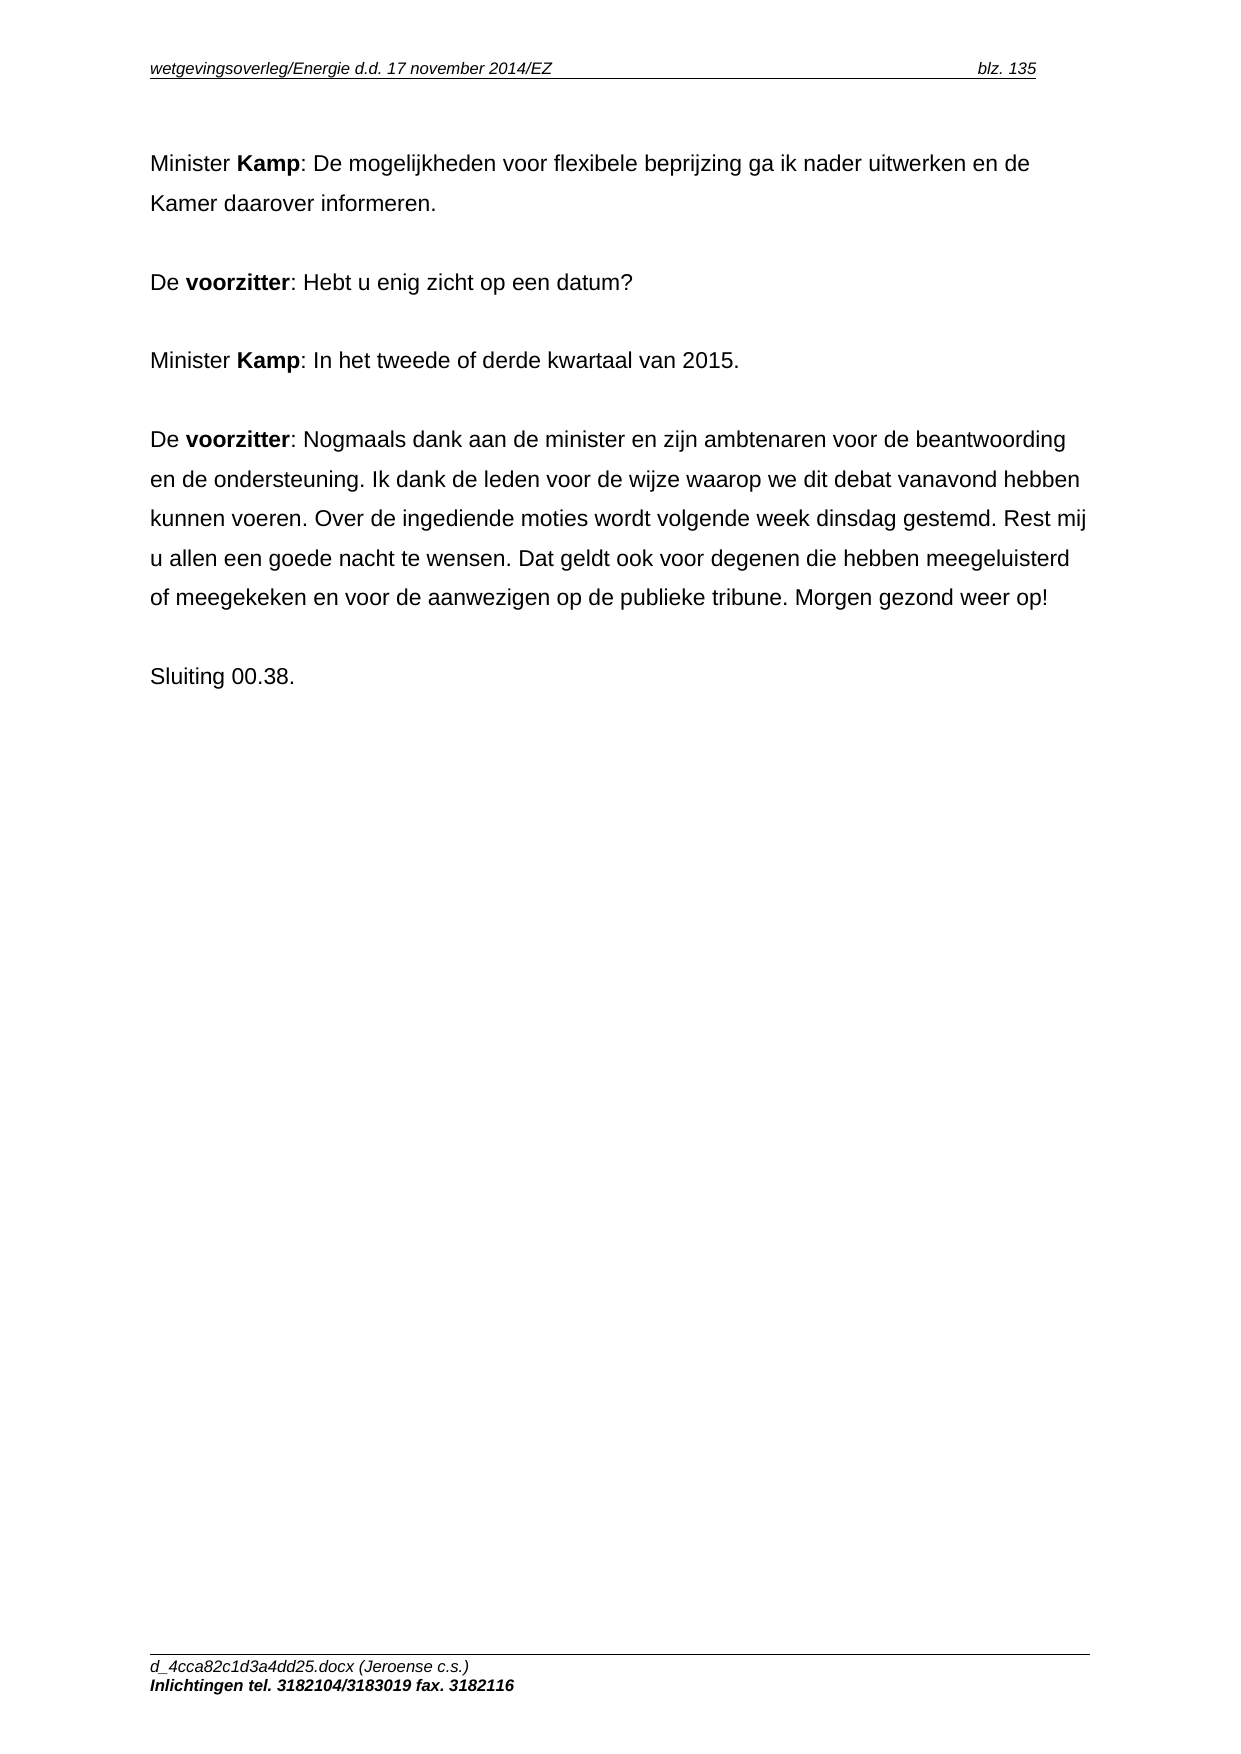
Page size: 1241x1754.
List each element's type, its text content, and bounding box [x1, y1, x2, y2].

text De voorzitter: Hebt u enig zicht op een datum? [150, 268, 1090, 295]
text Minister Kamp: In het tweede of derde kwartaal van 2015. [150, 347, 1090, 374]
text De voorzitter: Nogmaals dank aan de minister en zijn ambtenaren voor de beantwoording en de ondersteuning. Ik dank de leden voor de wijze waarop we dit debat vanavond hebben kunnen voeren. Over de ingediende moties wordt volgende week dinsdag gestemd. Rest mij u allen een goede nacht te wensen. Dat geldt ook voor degenen die hebben meegeluisterd of meegekeken en voor de aanwezigen op de publieke tribune. Morgen gezond weer op! [150, 426, 1090, 611]
text Sluiting 00.38. [150, 663, 1090, 689]
text Minister Kamp: De mogelijkheden voor flexibele beprijzing ga ik nader uitwerken en de Kamer daarover informeren. [150, 150, 1090, 216]
